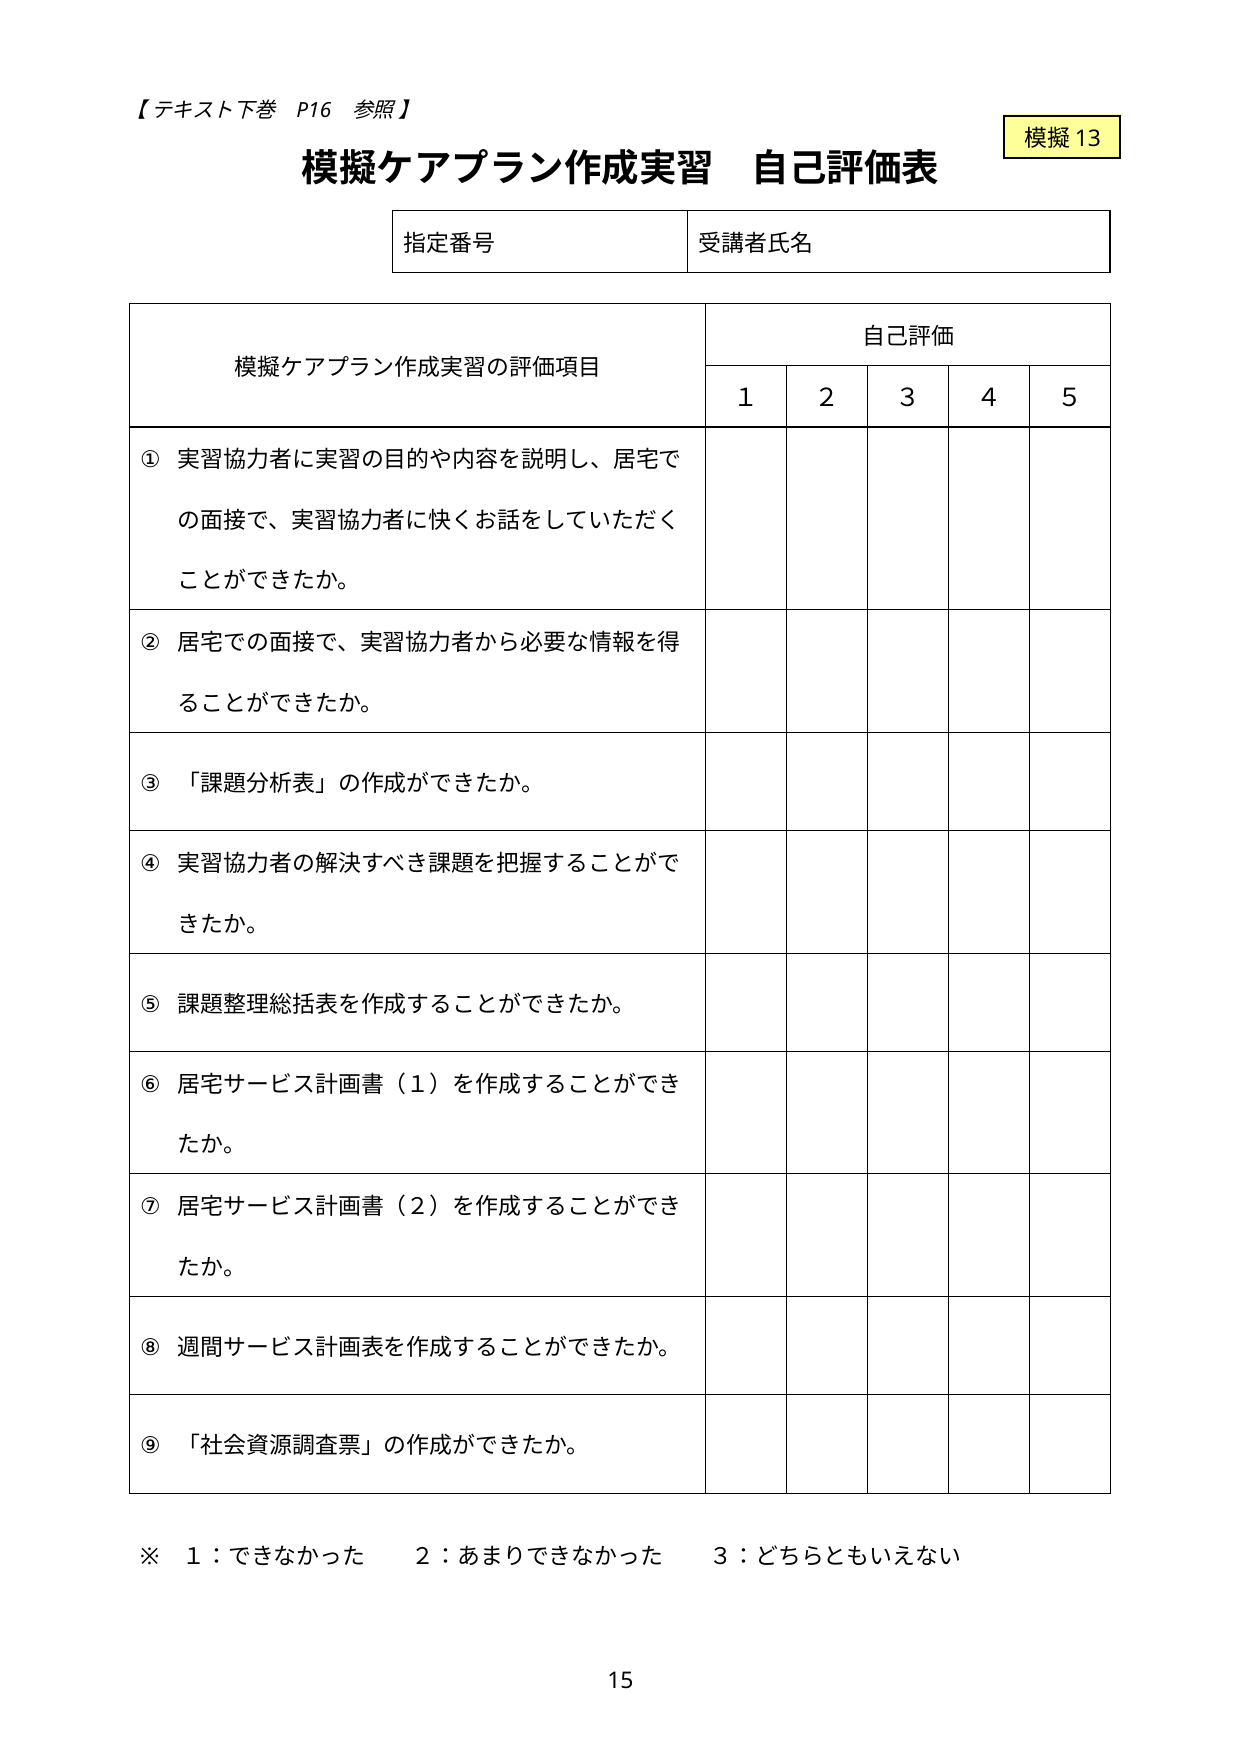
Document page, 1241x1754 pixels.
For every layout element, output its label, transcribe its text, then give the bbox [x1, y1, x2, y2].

text 模擬ケアプラン作成実習 自己評価表 [118, 134, 1122, 195]
table_cell 「課題分析表」の作成ができたか。 [130, 733, 705, 830]
table_cell [1030, 733, 1110, 830]
table_cell [1030, 610, 1110, 732]
table_cell [706, 1052, 786, 1173]
table_cell 居宅サービス計画書（２）を作成することができたか。 [130, 1174, 705, 1296]
table_cell [787, 733, 867, 830]
table_header 自己評価 [706, 304, 1110, 365]
table_cell [868, 831, 948, 952]
table_cell [1030, 954, 1110, 1051]
text ※ １：できなかった ２：あまりできなかった ３：どちらともいえない [140, 1524, 1122, 1584]
table_cell [706, 1395, 786, 1493]
table_cell [949, 733, 1029, 830]
table_cell [787, 1052, 867, 1173]
table_cell [868, 954, 948, 1051]
table_cell [706, 1297, 786, 1394]
table_cell [949, 1395, 1029, 1493]
table_cell [949, 610, 1029, 732]
table_cell [787, 428, 867, 609]
table_header 受講者氏名 [688, 211, 1109, 272]
table_cell [706, 733, 786, 830]
table_cell [706, 1174, 786, 1296]
table_cell [868, 1395, 948, 1493]
table_cell 課題整理総括表を作成することができたか。 [130, 954, 705, 1051]
table_cell ３ [868, 366, 948, 426]
table_cell 実習協力者に実習の目的や内容を説明し、居宅での面接で、実習協力者に快くお話をしていただくことができたか。 [130, 428, 705, 609]
table_cell [949, 1174, 1029, 1296]
table_cell １ [706, 366, 786, 426]
table_cell [787, 1395, 867, 1493]
table_cell [1030, 1174, 1110, 1296]
table_cell [1030, 1052, 1110, 1173]
table_cell 「社会資源調査票」の作成ができたか。 [130, 1395, 705, 1493]
table_header 模擬ケアプラン作成実習の評価項目 [130, 304, 705, 426]
table_cell [787, 1297, 867, 1394]
table_cell [949, 954, 1029, 1051]
table_cell [706, 954, 786, 1051]
table_cell [787, 831, 867, 952]
table_cell [868, 610, 948, 732]
table_header 指定番号 [393, 211, 687, 272]
table_cell ２ [787, 366, 867, 426]
table_cell [868, 1052, 948, 1173]
table_cell [787, 610, 867, 732]
table_cell [868, 1297, 948, 1394]
table_cell ４ [949, 366, 1029, 426]
table_cell [706, 610, 786, 732]
table_cell [787, 1174, 867, 1296]
table_cell [1030, 831, 1110, 952]
table_cell [706, 428, 786, 609]
table_cell [949, 831, 1029, 952]
table_cell [949, 1052, 1029, 1173]
table_cell [949, 428, 1029, 609]
table_cell [868, 733, 948, 830]
table_cell [1030, 428, 1110, 609]
table_cell [949, 1297, 1029, 1394]
table_cell [1030, 1297, 1110, 1394]
table_cell [868, 428, 948, 609]
table_cell 居宅での面接で、実習協力者から必要な情報を得ることができたか。 [130, 610, 705, 732]
table_cell 実習協力者の解決すべき課題を把握することができたか。 [130, 831, 705, 952]
table_cell [1030, 1395, 1110, 1493]
table_cell [706, 831, 786, 952]
table_cell 居宅サービス計画書（１）を作成することができたか。 [130, 1052, 705, 1173]
table_cell [868, 1174, 948, 1296]
table_cell 週間サービス計画表を作成することができたか。 [130, 1297, 705, 1394]
table_cell ５ [1030, 366, 1110, 426]
table_cell [787, 954, 867, 1051]
